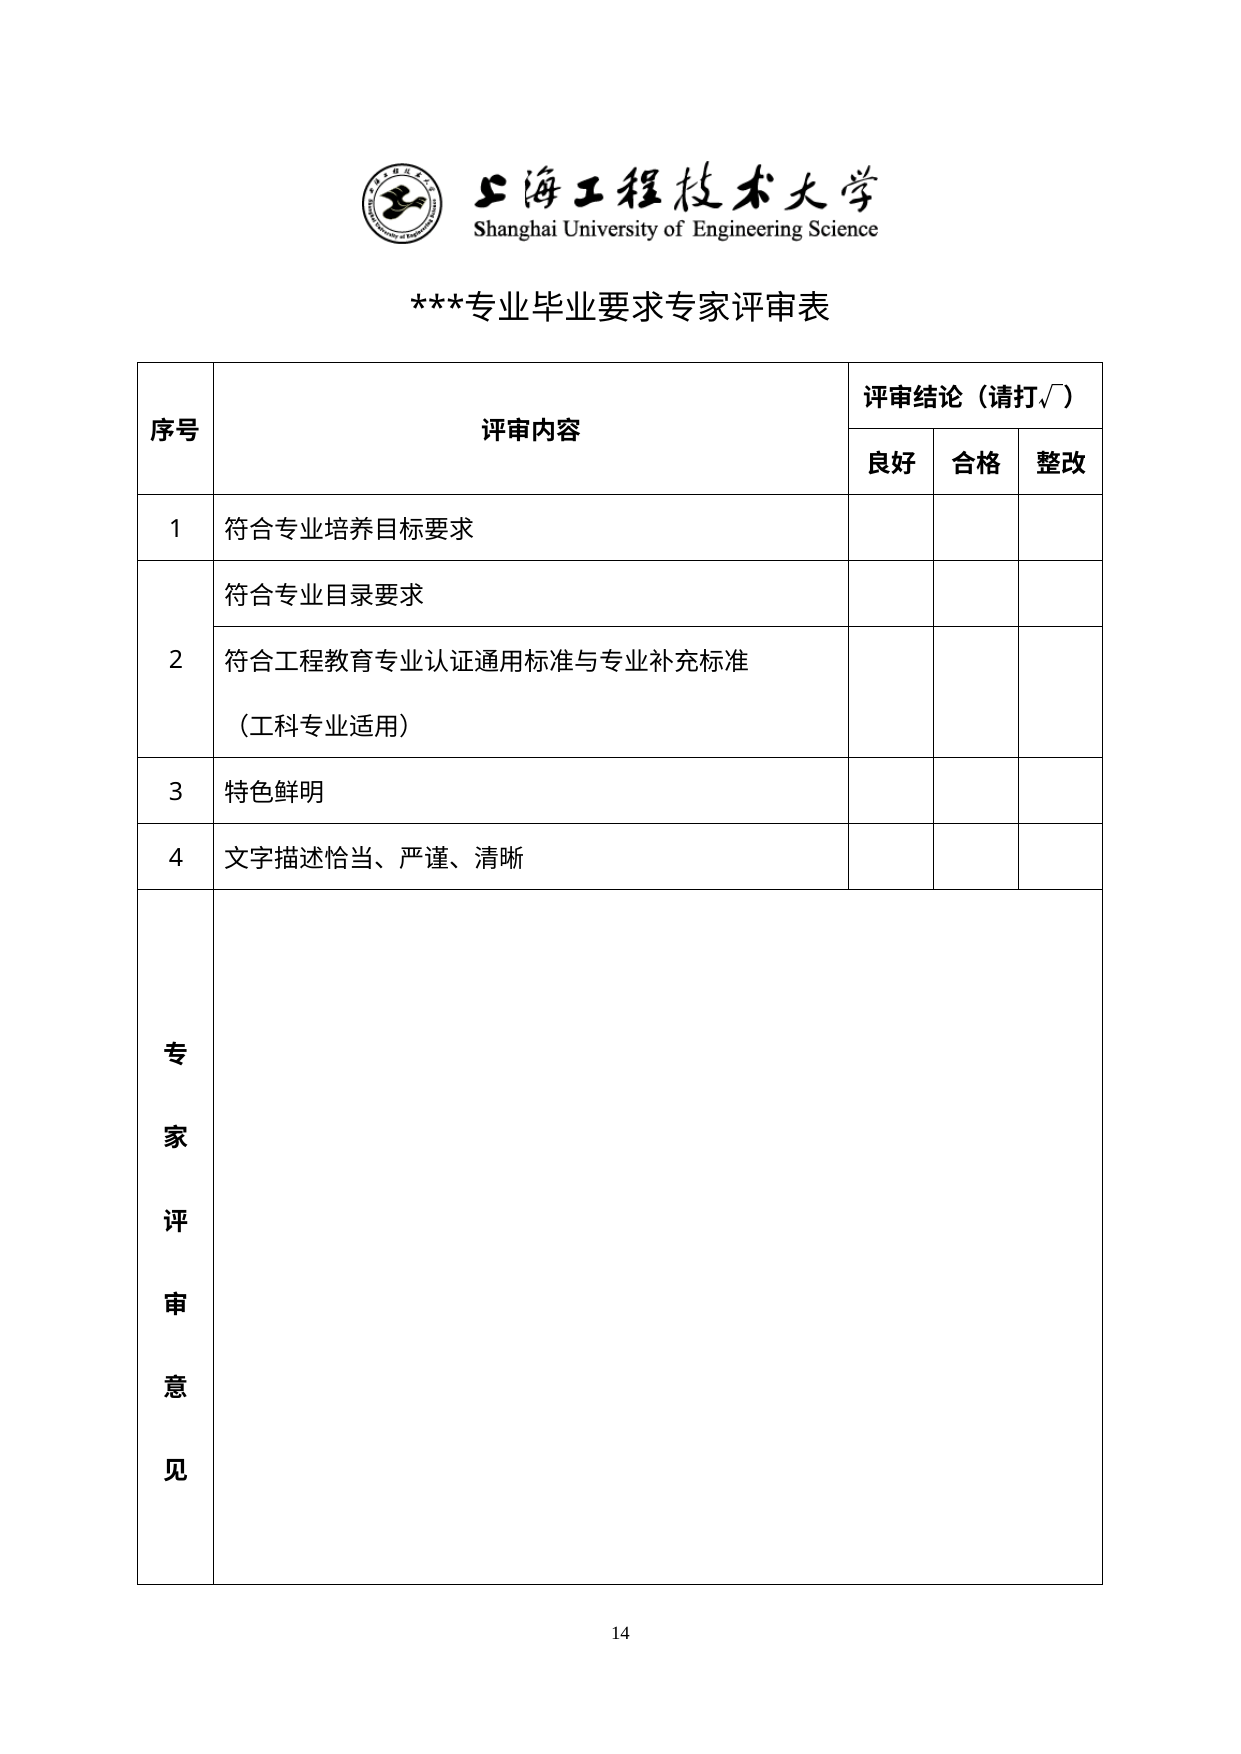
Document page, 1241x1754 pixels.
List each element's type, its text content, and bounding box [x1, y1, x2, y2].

table_cell 3 [138, 758, 213, 823]
table_cell 良好 [849, 429, 933, 494]
table_cell [849, 495, 933, 560]
table_cell 1 [138, 495, 213, 560]
table_cell [849, 627, 933, 757]
picture [362, 161, 878, 245]
table_cell 符合专业培养目标要求 [214, 495, 848, 560]
table_cell [1019, 495, 1102, 560]
table_cell [849, 824, 933, 889]
table_cell 符合工程教育专业认证通用标准与专业补充标准 （工科专业适用） [214, 627, 848, 757]
table_cell 2 [138, 561, 213, 757]
table_cell [849, 758, 933, 823]
table_cell [934, 495, 1018, 560]
table_cell 特色鲜明 [214, 758, 848, 823]
text ***专业毕业要求专家评审表 [187, 273, 1053, 338]
table_cell 4 [138, 824, 213, 889]
table_cell [1019, 758, 1102, 823]
table_cell 合格 [934, 429, 1018, 494]
table_cell 文字描述恰当、严谨、清晰 [214, 824, 848, 889]
table_cell [849, 561, 933, 626]
table_cell [214, 890, 1102, 1584]
table_header 序号 [138, 363, 213, 494]
table_header 评审结论（请打√） [849, 363, 1102, 428]
table_cell [1019, 824, 1102, 889]
table_cell [1019, 561, 1102, 626]
table_cell 专 家 评 审 意 见 [138, 890, 213, 1584]
table_cell [1019, 627, 1102, 757]
table_cell [934, 627, 1018, 757]
table_cell [934, 561, 1018, 626]
table_cell [934, 824, 1018, 889]
table_header 评审内容 [214, 363, 848, 494]
table_cell 整改 [1019, 429, 1102, 494]
table_cell [934, 758, 1018, 823]
table_cell 符合专业目录要求 [214, 561, 848, 626]
